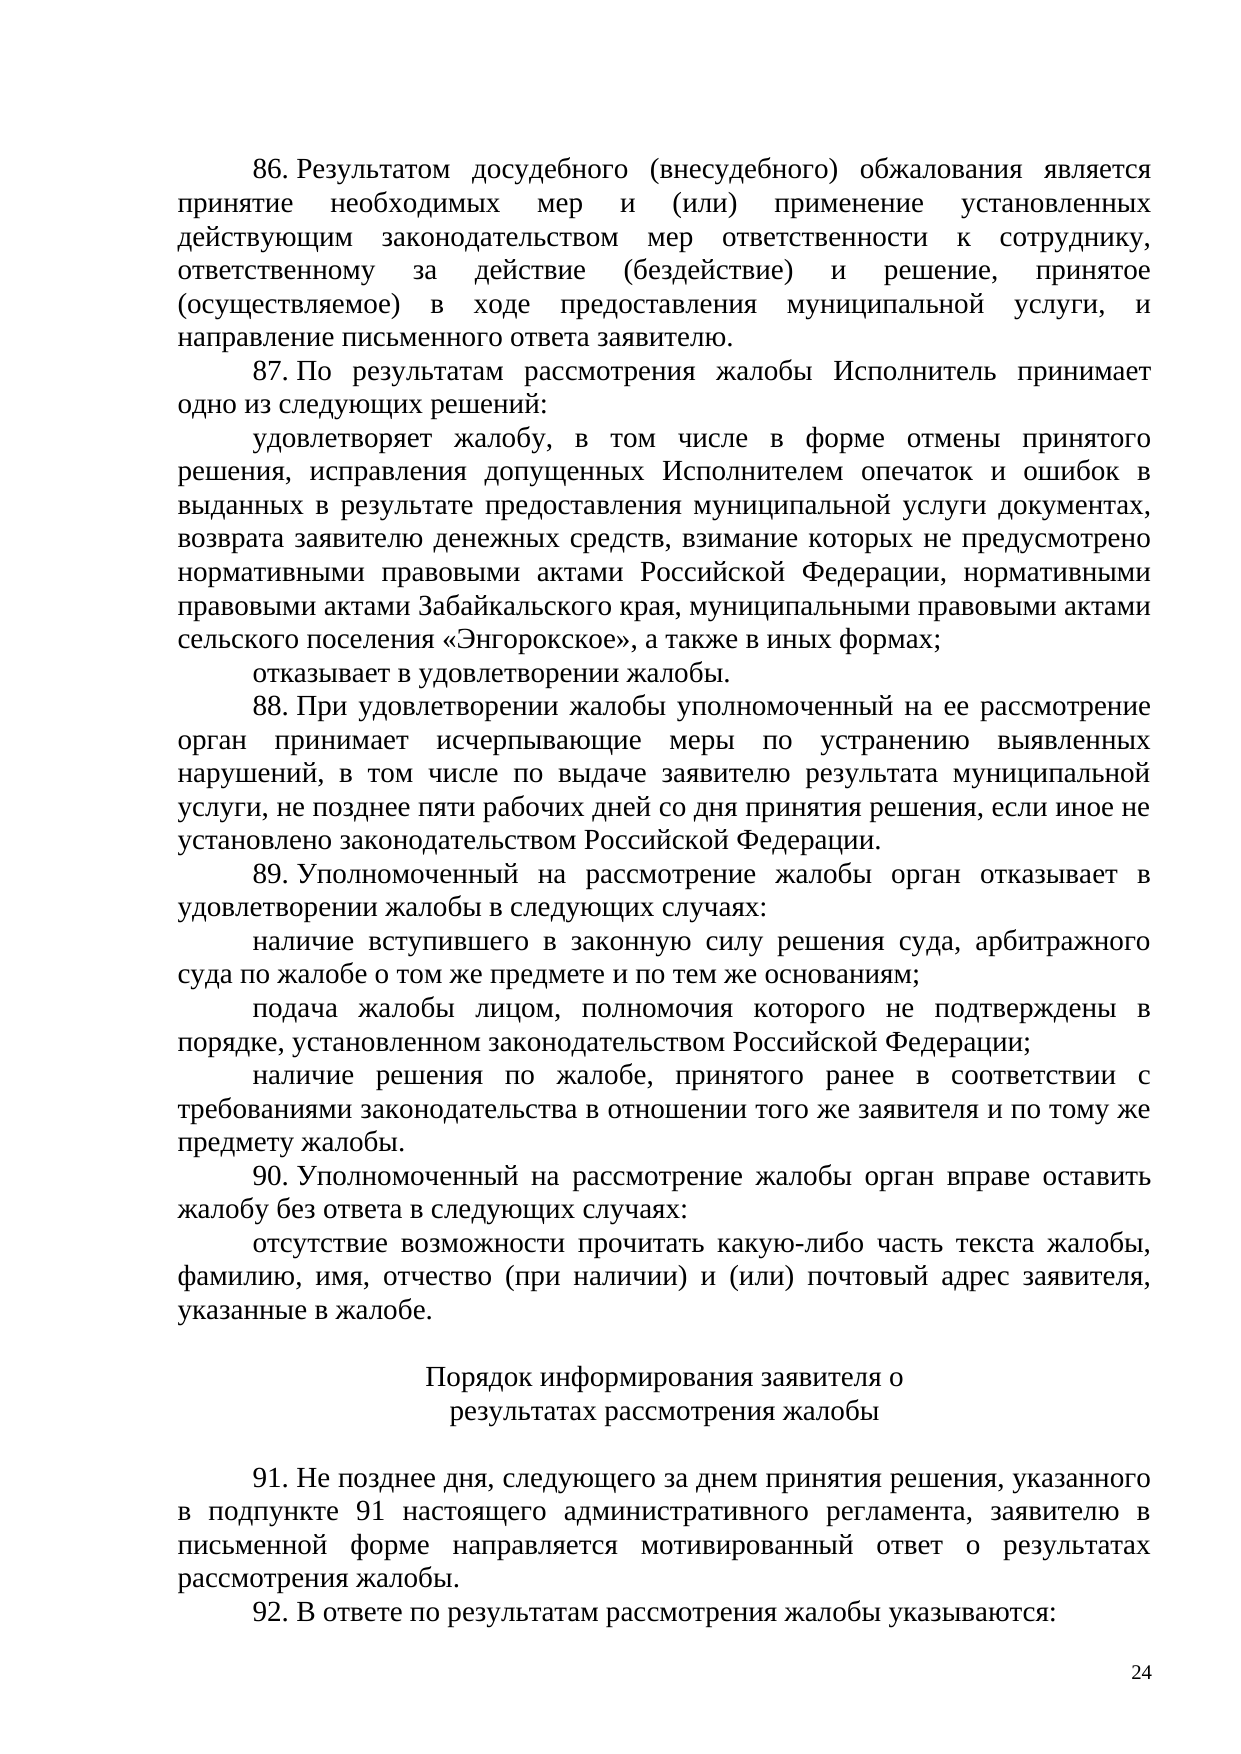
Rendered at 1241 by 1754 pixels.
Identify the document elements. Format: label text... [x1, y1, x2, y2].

text 86. Результатом досудебного (внесудебного) обжалования является принятие необходимых мер и (или) применение установленных действующим законодательством мер ответственности к сотруднику, ответственному за действие (бездействие) и решение, принятое (осуществляемое) в ходе предоставления муниципальной услуги, и направление письменного ответа заявителю. [177, 152, 1152, 353]
text удовлетворяет жалобу, в том числе в форме отмены принятого решения, исправления допущенных Исполнителем опечаток и ошибок в выданных в результате предоставления муниципальной услуги документах, возврата заявителю денежных средств, взимание которых не предусмотрено нормативными правовыми актами Российской Федерации, нормативными правовыми актами Забайкальского края, муниципальными правовыми актами сельского поселения «Энгорокское», а также в иных формах; [177, 420, 1152, 655]
text 92. В ответе по результатам рассмотрения жалобы указываются: [177, 1594, 1152, 1627]
text наличие решения по жалобе, принятого ранее в соответствии с требованиями законодательства в отношении того же заявителя и по тому же предмету жалобы. [177, 1057, 1152, 1158]
text 88. При удовлетворении жалобы уполномоченный на ее рассмотрение орган принимает исчерпывающие меры по устранению выявленных нарушений, в том числе по выдаче заявителю результата муниципальной услуги, не позднее пяти рабочих дней со дня принятия решения, если иное не установлено законодательством Российской Федерации. [177, 688, 1152, 856]
text 91. Не позднее дня, следующего за днем принятия решения, указанного в подпункте 91 настоящего административного регламента, заявителю в письменной форме направляется мотивированный ответ о результатах рассмотрения жалобы. [177, 1460, 1152, 1594]
text Порядок информирования заявителя о [177, 1359, 1152, 1393]
text отказывает в удовлетворении жалобы. [177, 655, 1152, 688]
text результатах рассмотрения жалобы [177, 1393, 1152, 1426]
text 87. По результатам рассмотрения жалобы Исполнитель принимает одно из следующих решений: [177, 353, 1152, 420]
text отсутствие возможности прочитать какую-либо часть текста жалобы, фамилию, имя, отчество (при наличии) и (или) почтовый адрес заявителя, указанные в жалобе. [177, 1225, 1152, 1326]
text наличие вступившего в законную силу решения суда, арбитражного суда по жалобе о том же предмете и по тем же основаниям; [177, 923, 1152, 990]
text 90. Уполномоченный на рассмотрение жалобы орган вправе оставить жалобу без ответа в следующих случаях: [177, 1158, 1152, 1225]
text подача жалобы лицом, полномочия которого не подтверждены в порядке, установленном законодательством Российской Федерации; [177, 990, 1152, 1057]
text 89. Уполномоченный на рассмотрение жалобы орган отказывает в удовлетворении жалобы в следующих случаях: [177, 856, 1152, 923]
